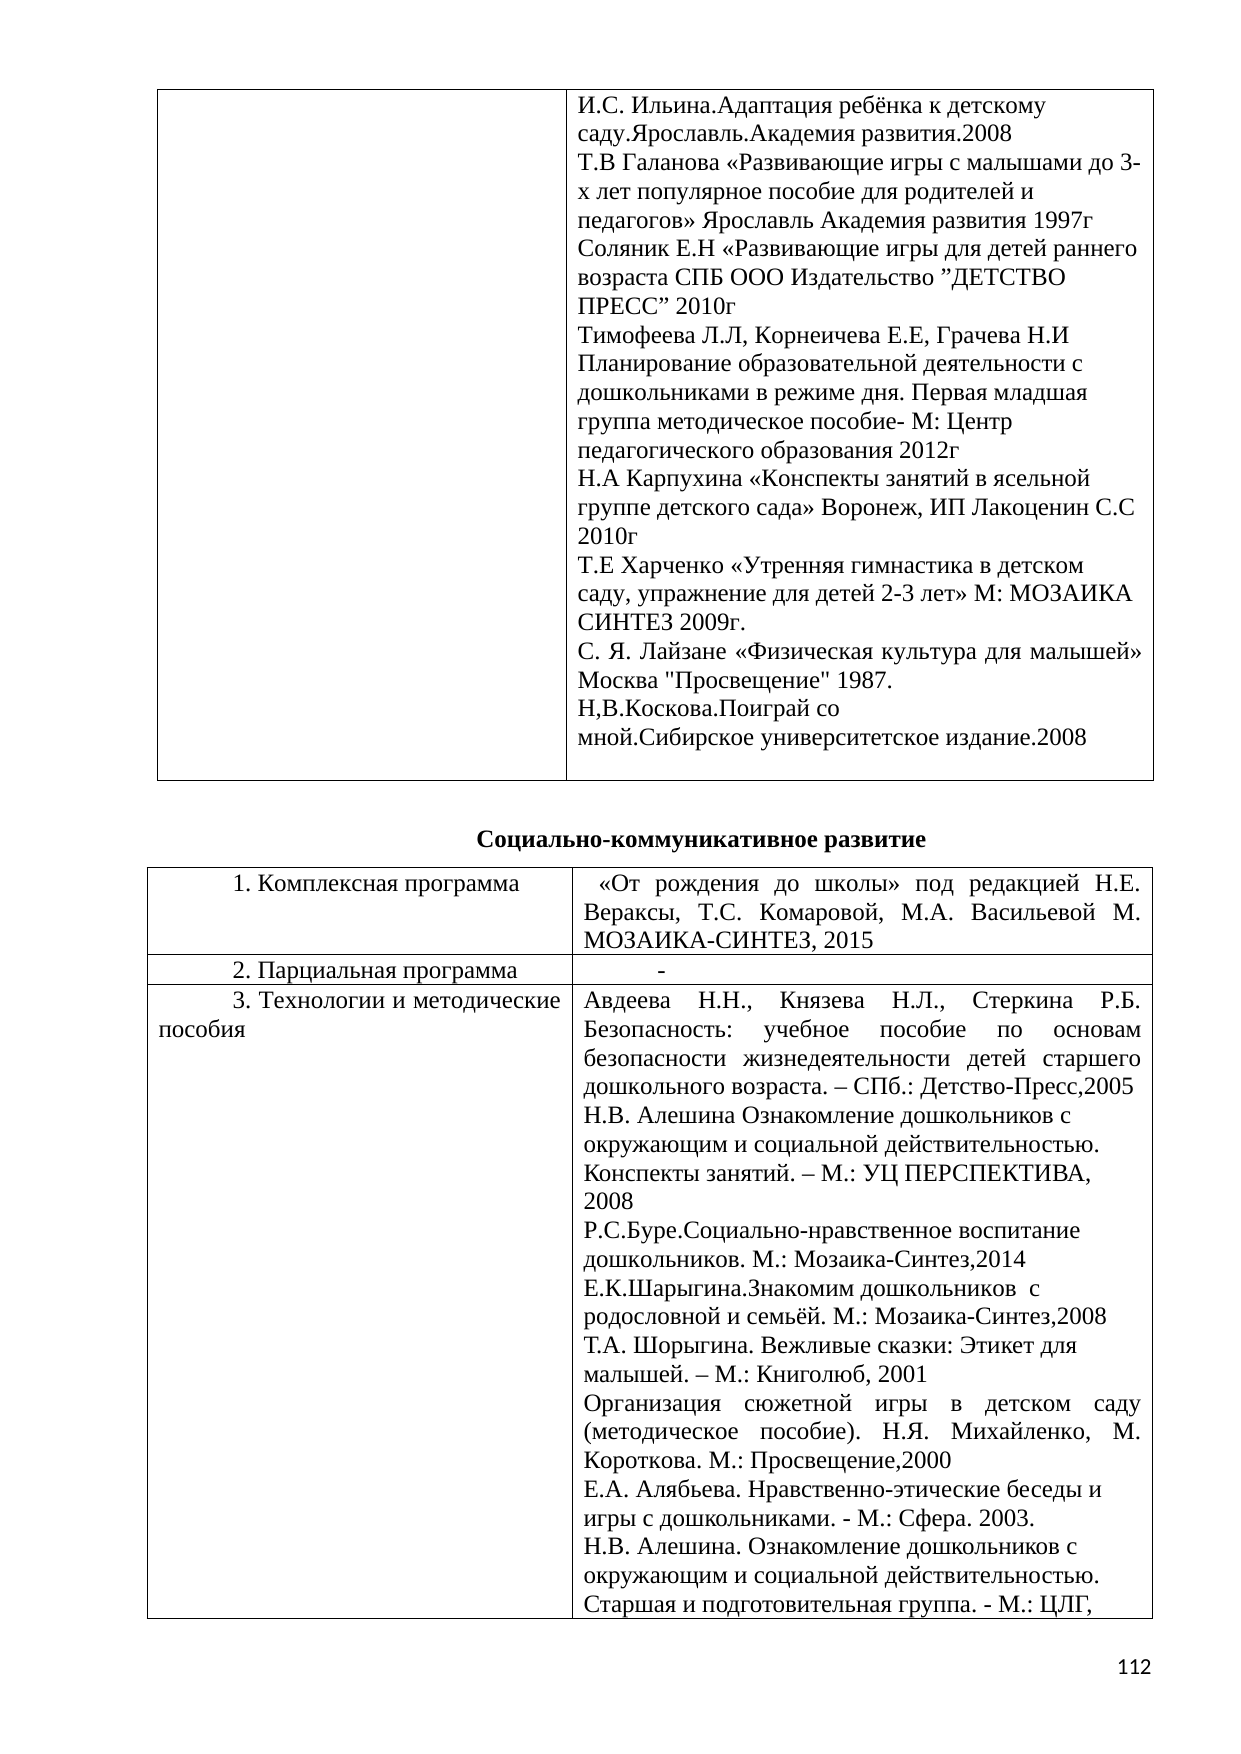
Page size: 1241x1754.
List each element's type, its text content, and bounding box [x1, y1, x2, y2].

table_cell 2. Парциальная программа [148, 955, 572, 984]
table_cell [573, 985, 1152, 1618]
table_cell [148, 985, 572, 1618]
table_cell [158, 90, 566, 780]
table_cell - [573, 955, 1152, 984]
text Социально-коммуникативное развитие [177, 824, 1152, 853]
table_header 1. Комплексная программа [148, 868, 572, 954]
table_header «От рождения до школы» под редакцией Н.Е. Вераксы, Т.С. Комаровой, М.А. Васильевой М. МОЗАИКА-СИНТЕЗ, 2015 [573, 868, 1152, 954]
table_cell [567, 90, 1153, 780]
